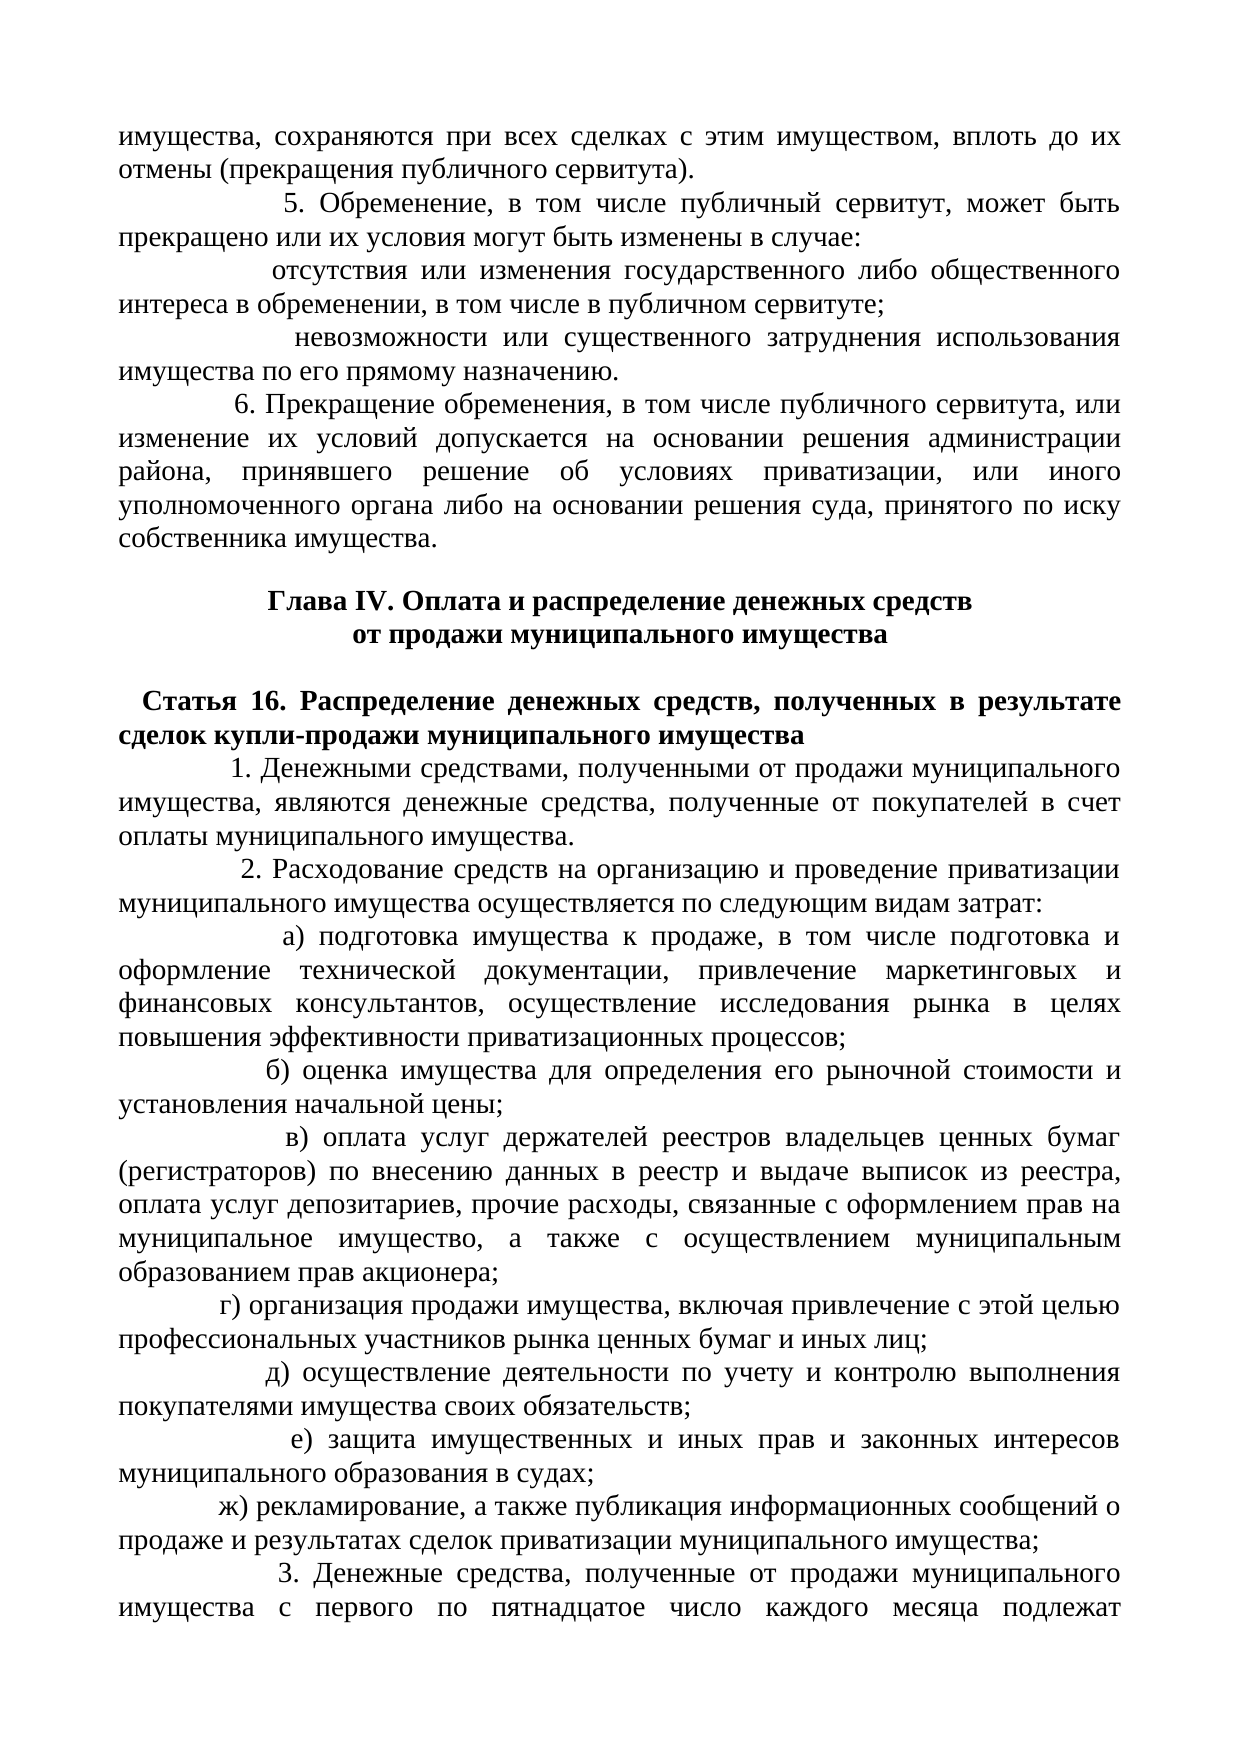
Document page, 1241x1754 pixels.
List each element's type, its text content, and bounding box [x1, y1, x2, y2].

text д) осуществление деятельности по учету и контролю выполнения покупателями имущества своих обязательств; [118, 1354, 1122, 1421]
text 6. Прекращение обременения, в том числе публичного сервитута, или изменение их условий допускается на основании решения администрации района, принявшего решение об условиях приватизации, или иного уполномоченного органа либо на основании решения суда, принятого по иску собственника имущества. [118, 386, 1122, 554]
text 5. Обременение, в том числе публичный сервитут, может быть прекращено или их условия могут быть изменены в случае: [118, 185, 1122, 252]
text Статья 16. Распределение денежных средств, полученных в результате сделок купли-продажи муниципального имущества [118, 683, 1122, 751]
subtitle Глава IV. Оплата и распределение денежных средств [118, 583, 1122, 616]
text а) подготовка имущества к продаже, в том числе подготовка и оформление технической документации, привлечение маркетинговых и финансовых консультантов, осуществление исследования рынка в целях повышения эффективности приватизационных процессов; [118, 918, 1122, 1052]
text б) оценка имущества для определения его рыночной стоимости и установления начальной цены; [118, 1052, 1122, 1119]
text в) оплата услуг держателей реестров владельцев ценных бумаг (регистраторов) по внесению данных в реестр и выдаче выписок из реестра, оплата услуг депозитариев, прочие расходы, связанные с оформлением прав на муниципальное имущество, а также с осуществлением муниципальным образованием прав акционера; [118, 1119, 1122, 1287]
subtitle от продажи муниципального имущества [118, 616, 1122, 650]
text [118, 118, 1122, 185]
text ж) рекламирование, а также публикация информационных сообщений о продаже и результатах сделок приватизации муниципального имущества; [118, 1488, 1122, 1556]
text 2. Расходование средств на организацию и проведение приватизации муниципального имущества осуществляется по следующим видам затрат: [118, 851, 1122, 918]
text невозможности или существенного затруднения использования имущества по его прямому назначению. [118, 319, 1122, 386]
text е) защита имущественных и иных прав и законных интересов муниципального образования в судах; [118, 1421, 1122, 1488]
text отсутствия или изменения государственного либо общественного интереса в обременении, в том числе в публичном сервитуте; [118, 252, 1122, 319]
text г) организация продажи имущества, включая привлечение с этой целью профессиональных участников рынка ценных бумаг и иных лиц; [118, 1287, 1122, 1354]
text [118, 1556, 1122, 1623]
text 1. Денежными средствами, полученными от продажи муниципального имущества, являются денежные средства, полученные от покупателей в счет оплаты муниципального имущества. [118, 751, 1122, 851]
